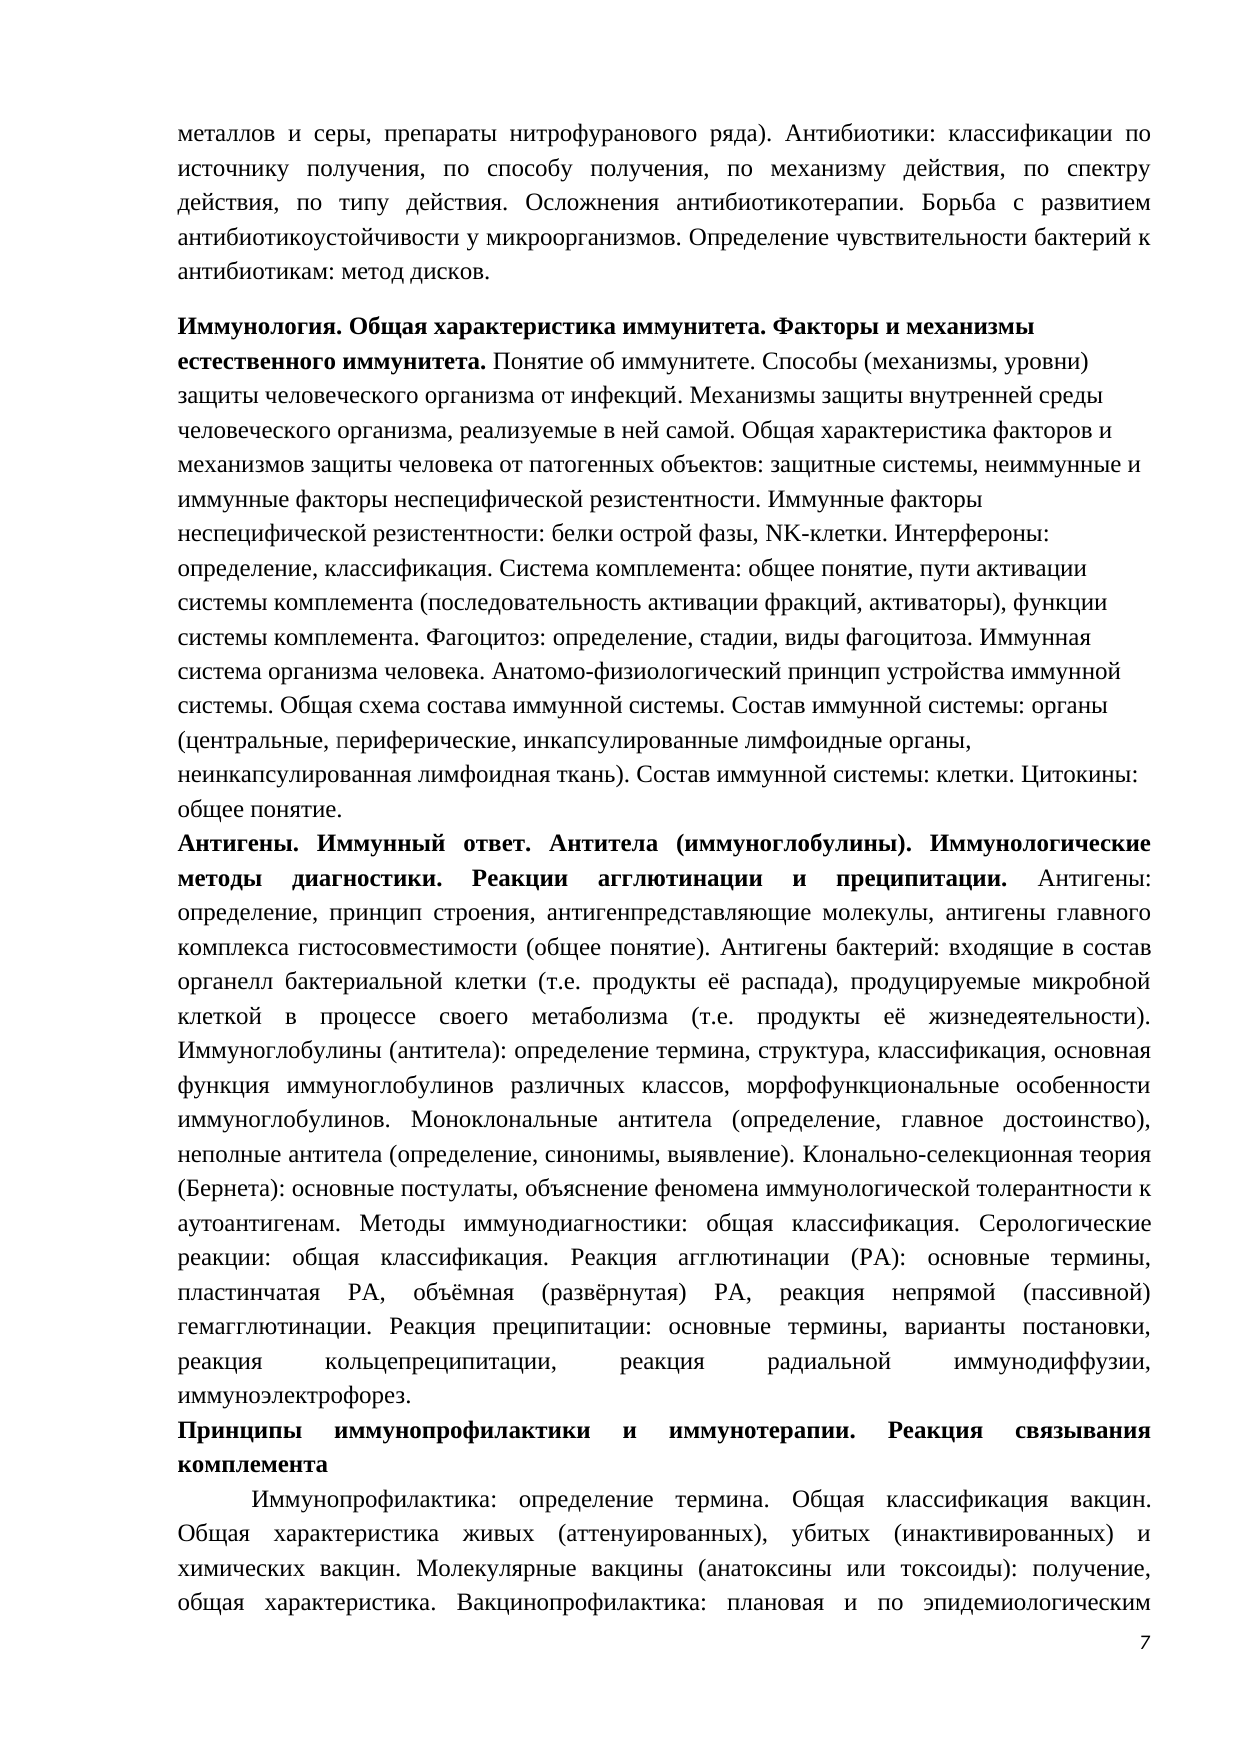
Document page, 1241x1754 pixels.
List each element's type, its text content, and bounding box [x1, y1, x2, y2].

text Антигены. Иммунный ответ. Антитела (иммуноглобулины). Иммунологические методы диагностики. Реакции агглютинации и преципитации. Антигены: определение, принцип строения, антигенпредставляющие молекулы, антигены главного комплекса гистосовместимости (общее понятие). Антигены бактерий: входящие в состав органелл бактериальной клетки (т.е. продукты её распада), продуцируемые микробной клеткой в процессе своего метаболизма (т.е. продукты её жизнедеятельности). Иммуноглобулины (антитела): определение термина, структура, классификация, основная функция иммуноглобулинов различных классов, морфофункциональные особенности иммуноглобулинов. Моноклональные антитела (определение, главное достоинство), неполные антитела (определение, синонимы, выявление). Клонально-селекционная теория (Бернета): основные постулаты, объяснение феномена иммунологической толерантности к аутоантигенам. Методы иммунодиагностики: общая классификация. Серологические реакции: общая классификация. Реакция агглютинации (РА): основные термины, пластинчатая РА, объёмная (развёрнутая) РА, реакция непрямой (пассивной) гемагглютинации. Реакция преципитации: основные термины, варианты постановки, реакция кольцепреципитации, реакция радиальной иммунодиффузии, иммуноэлектрофорез. [177, 828, 1152, 1409]
text Иммунология. Общая характеристика иммунитета. Факторы и механизмы естественного иммунитета. Понятие об иммунитете. Способы (механизмы, уровни) защиты человеческого организма от инфекций. Механизмы защиты внутренней среды человеческого организма, реализуемые в ней самой. Общая характеристика факторов и механизмов защиты человека от патогенных объектов: защитные системы, неиммунные и иммунные факторы неспецифической резистентности. Иммунные факторы неспецифической резистентности: белки острой фазы, NK-клетки. Интерфероны: определение, классификация. Система комплемента: общее понятие, пути активации системы комплемента (последовательность активации фракций, активаторы), функции системы комплемента. Фагоцитоз: определение, стадии, виды фагоцитоза. Иммунная система организма человека. Анатомо-физиологический принцип устройства иммунной системы. Общая схема состава иммунной системы. Состав иммунной системы: органы (центральные, периферические, инкапсулированные лимфоидные органы, неинкапсулированная лимфоидная ткань). Состав иммунной системы: клетки. Цитокины: общее понятие. [177, 311, 1152, 823]
text Принципы иммунопрофилактики и иммунотерапии. Реакция связывания комплемента [177, 1415, 1152, 1478]
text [177, 1484, 1152, 1616]
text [177, 118, 1152, 285]
